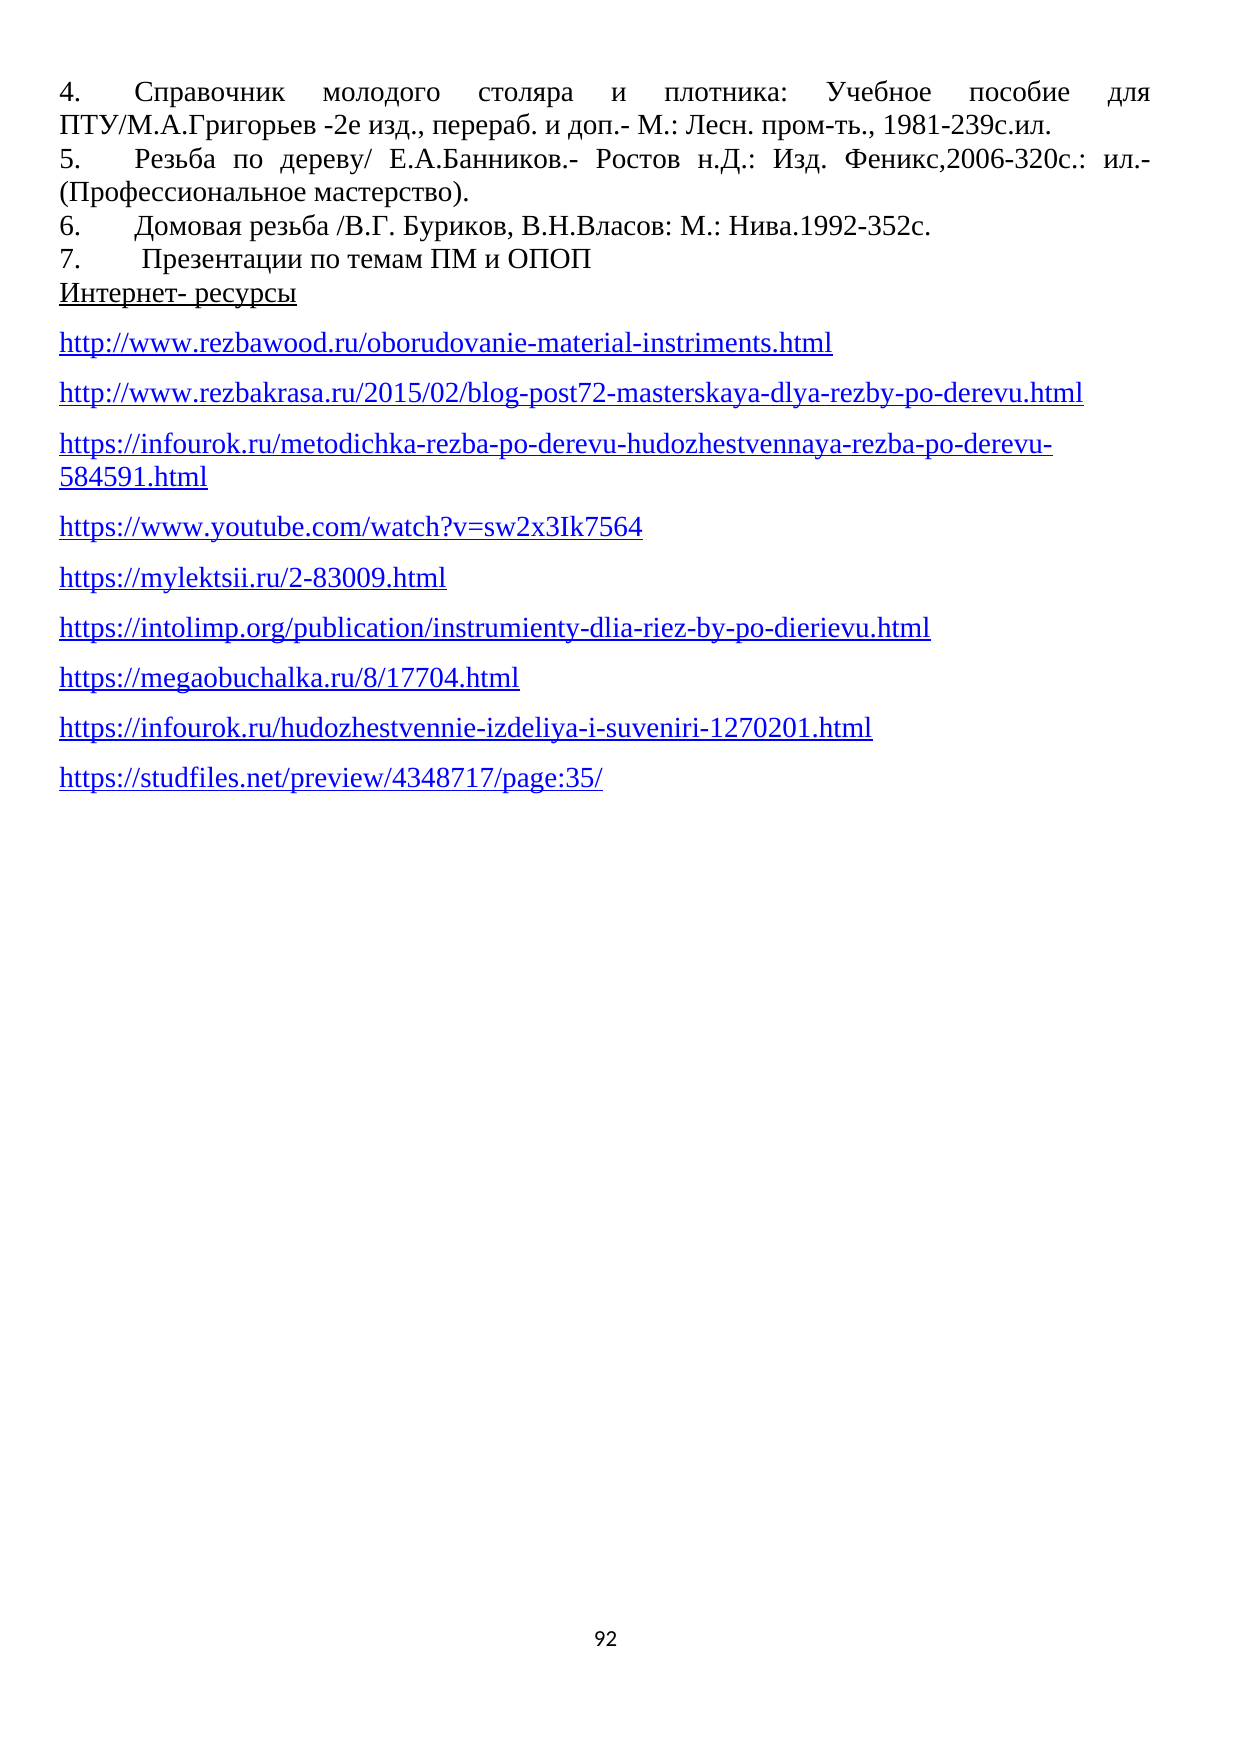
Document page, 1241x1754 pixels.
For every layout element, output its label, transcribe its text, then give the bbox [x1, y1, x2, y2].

text https://studfiles.net/preview/4348717/page:35/ [59, 761, 1152, 794]
text https://intolimp.org/publication/instrumienty-dlia-riez-by-po-dierievu.html [59, 610, 1152, 643]
text https://infourok.ru/metodichka-rezba-po-derevu-hudozhestvennaya-rezba-po-derevu-584591.html [59, 426, 1152, 493]
text Интернет- ресурсы [59, 275, 1152, 309]
text https://infourok.ru/hudozhestvennie-izdeliya-i-suveniri-1270201.html [59, 710, 1152, 744]
list Резьба по дереву/ Е.А.Банников.- Ростов н.Д.: Изд. Феникс,2006-320с.: ил.- (Профессиональное мастерство). [59, 141, 1152, 208]
text https://megaobuchalka.ru/8/17704.html [59, 660, 1152, 694]
list Домовая резьба /В.Г. Буриков, В.Н.Власов: М.: Нива.1992-352с. [59, 208, 1152, 242]
list Справочник молодого столяра и плотника: Учебное пособие для ПТУ/М.А.Григорьев -2е изд., перераб. и доп.- М.: Лесн. пром-ть., 1981-239с.ил. [59, 74, 1152, 141]
text http://www.rezbawood.ru/oborudovanie-material-instriments.html [59, 325, 1152, 359]
list Презентации по темам ПМ и ОПОП [59, 242, 1152, 275]
text http://www.rezbakrasa.ru/2015/02/blog-post72-masterskaya-dlya-rezby-po-derevu.html [59, 376, 1152, 409]
text https://www.youtube.com/watch?v=sw2x3Ik7564 [59, 509, 1152, 543]
text https://mylektsii.ru/2-83009.html [59, 560, 1152, 593]
